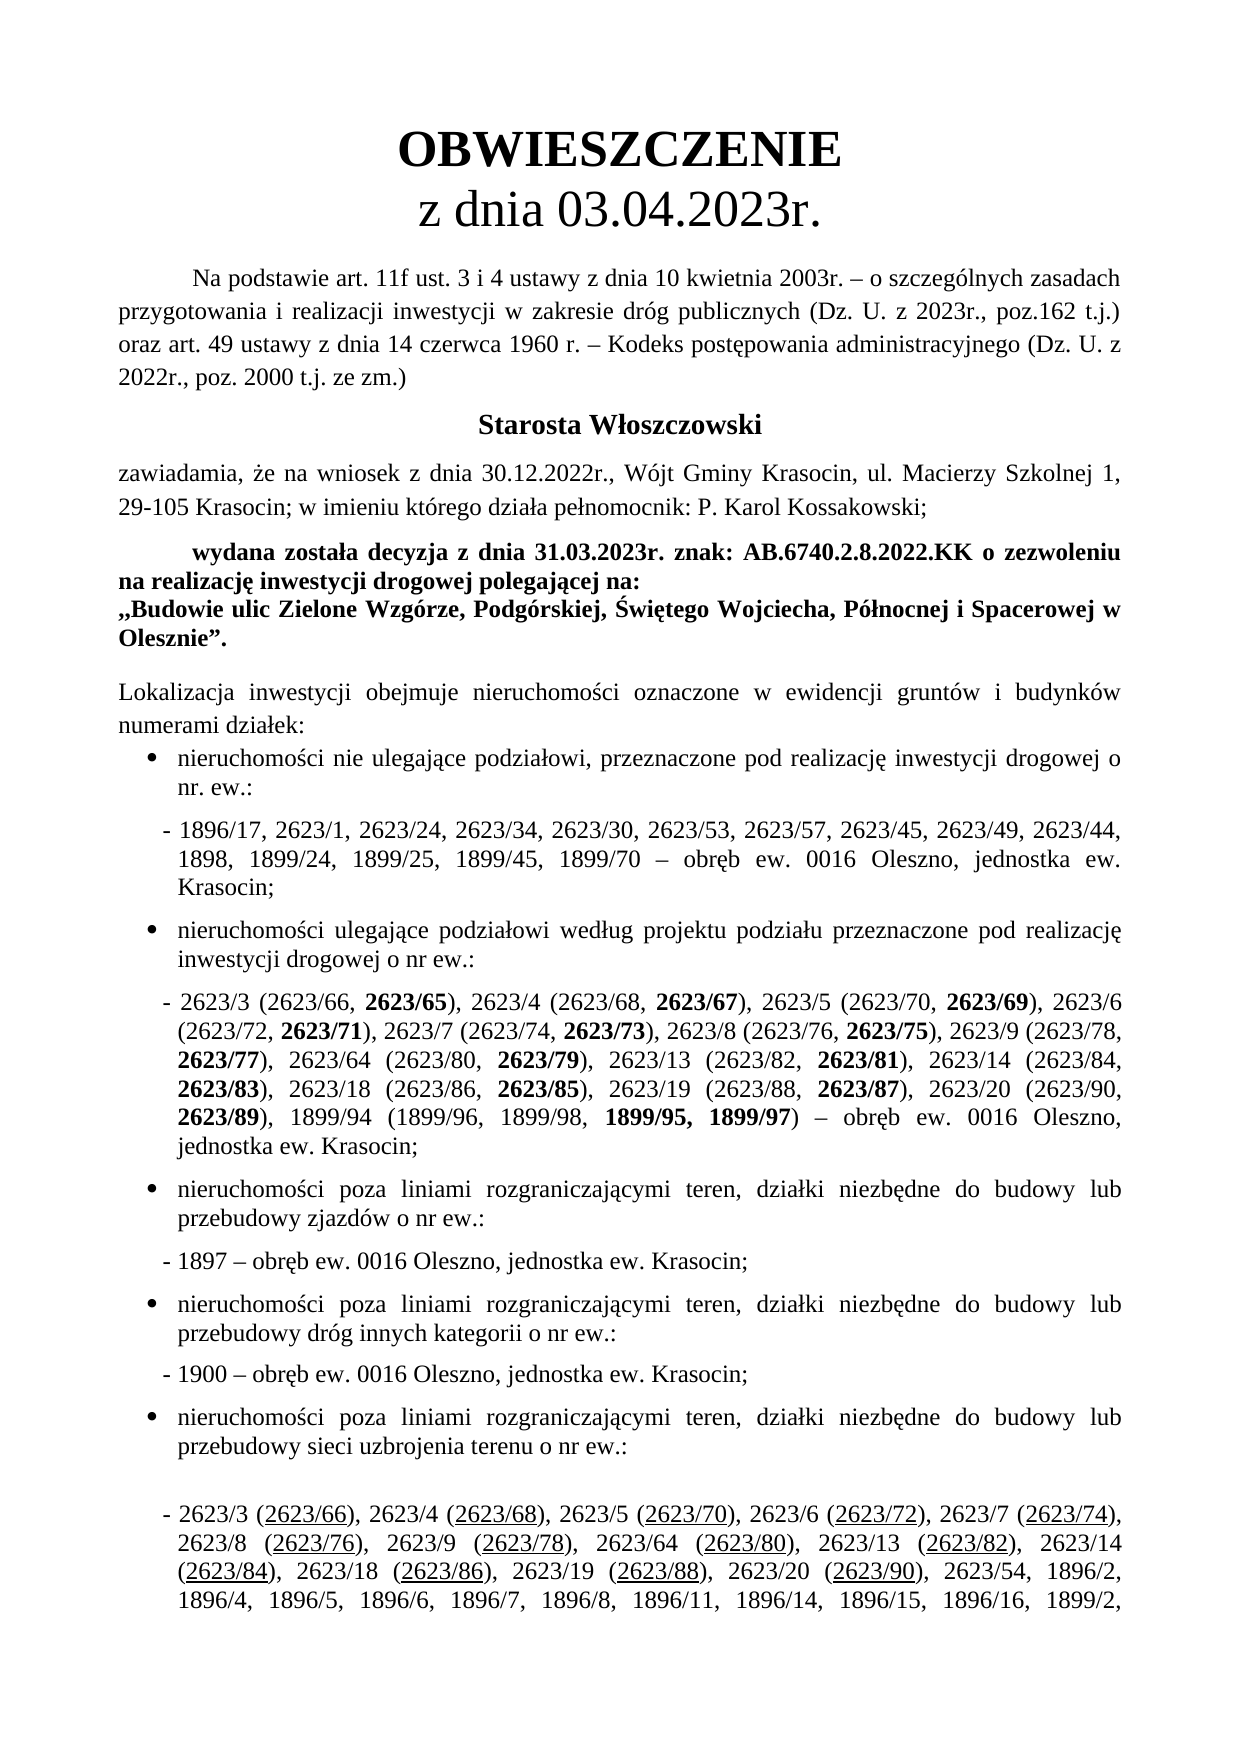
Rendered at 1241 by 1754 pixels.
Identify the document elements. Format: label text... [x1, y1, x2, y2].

text zawiadamia, że na wniosek z dnia 30.12.2022r., Wójt Gminy Krasocin, ul. Macierzy Szkolnej 1, 29-105 Krasocin; w imieniu którego działa pełnomocnik: P. Karol Kossakowski; [118, 458, 1122, 520]
text z dnia 03.04.2023r. [118, 178, 1122, 238]
text Starosta Włoszczowski [118, 407, 1122, 441]
list nieruchomości poza liniami rozgraniczającymi teren, działki niezbędne do budowy lub przebudowy sieci uzbrojenia terenu o nr ew.: [148, 1402, 1122, 1459]
text - 2623/3 (2623/66, 2623/65), 2623/4 (2623/68, 2623/67), 2623/5 (2623/70, 2623/69), 2623/6 (2623/72, 2623/71), 2623/7 (2623/74, 2623/73), 2623/8 (2623/76, 2623/75), 2623/9 (2623/78, 2623/77), 2623/64 (2623/80, 2623/79), 2623/13 (2623/82, 2623/81), 2623/14 (2623/84, 2623/83), 2623/18 (2623/86, 2623/85), 2623/19 (2623/88, 2623/87), 2623/20 (2623/90, 2623/89), 1899/94 (1899/96, 1899/98, 1899/95, 1899/97) – obręb ew. 0016 Oleszno, jednostka ew. Krasocin; [162, 987, 1122, 1160]
text ,,Budowie ulic Zielone Wzgórze, Podgórskiej, Świętego Wojciecha, Północnej i Spacerowej w Olesznie”. [118, 594, 1122, 652]
list nieruchomości ulegające podziałowi według projektu podziału przeznaczone pod realizację inwestycji drogowej o nr ew.: [148, 916, 1122, 973]
text OBWIESZCZENIE [118, 118, 1122, 178]
text - 1896/17, 2623/1, 2623/24, 2623/34, 2623/30, 2623/53, 2623/57, 2623/45, 2623/49, 2623/44, 1898, 1899/24, 1899/25, 1899/45, 1899/70 – obręb ew. 0016 Oleszno, jednostka ew. Krasocin; [162, 815, 1122, 901]
text Na podstawie art. 11f ust. 3 i 4 ustawy z dnia 10 kwietnia 2003r. – o szczególnych zasadach przygotowania i realizacji inwestycji w zakresie dróg publicznych (Dz. U. z 2023r., poz.162 t.j.) oraz art. 49 ustawy z dnia 14 czerwca 1960 r. – Kodeks postępowania administracyjnego (Dz. U. z 2022r., poz. 2000 t.j. ze zm.) [118, 263, 1122, 391]
list nieruchomości nie ulegające podziałowi, przeznaczone pod realizację inwestycji drogowej o nr. ew.: [148, 743, 1122, 801]
list nieruchomości poza liniami rozgraniczającymi teren, działki niezbędne do budowy lub przebudowy dróg innych kategorii o nr ew.: [148, 1289, 1122, 1347]
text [162, 1499, 1122, 1614]
text Lokalizacja inwestycji obejmuje nieruchomości oznaczone w ewidencji gruntów i budynków numerami działek: [118, 677, 1122, 739]
text - 1897 – obręb ew. 0016 Oleszno, jednostka ew. Krasocin; [162, 1246, 1122, 1275]
text - 1900 – obręb ew. 0016 Oleszno, jednostka ew. Krasocin; [162, 1359, 1122, 1388]
text wydana została decyzja z dnia 31.03.2023r. znak: AB.6740.2.8.2022.KK o zezwoleniu na realizację inwestycji drogowej polegającej na: [118, 537, 1122, 594]
list nieruchomości poza liniami rozgraniczającymi teren, działki niezbędne do budowy lub przebudowy zjazdów o nr ew.: [148, 1174, 1122, 1232]
